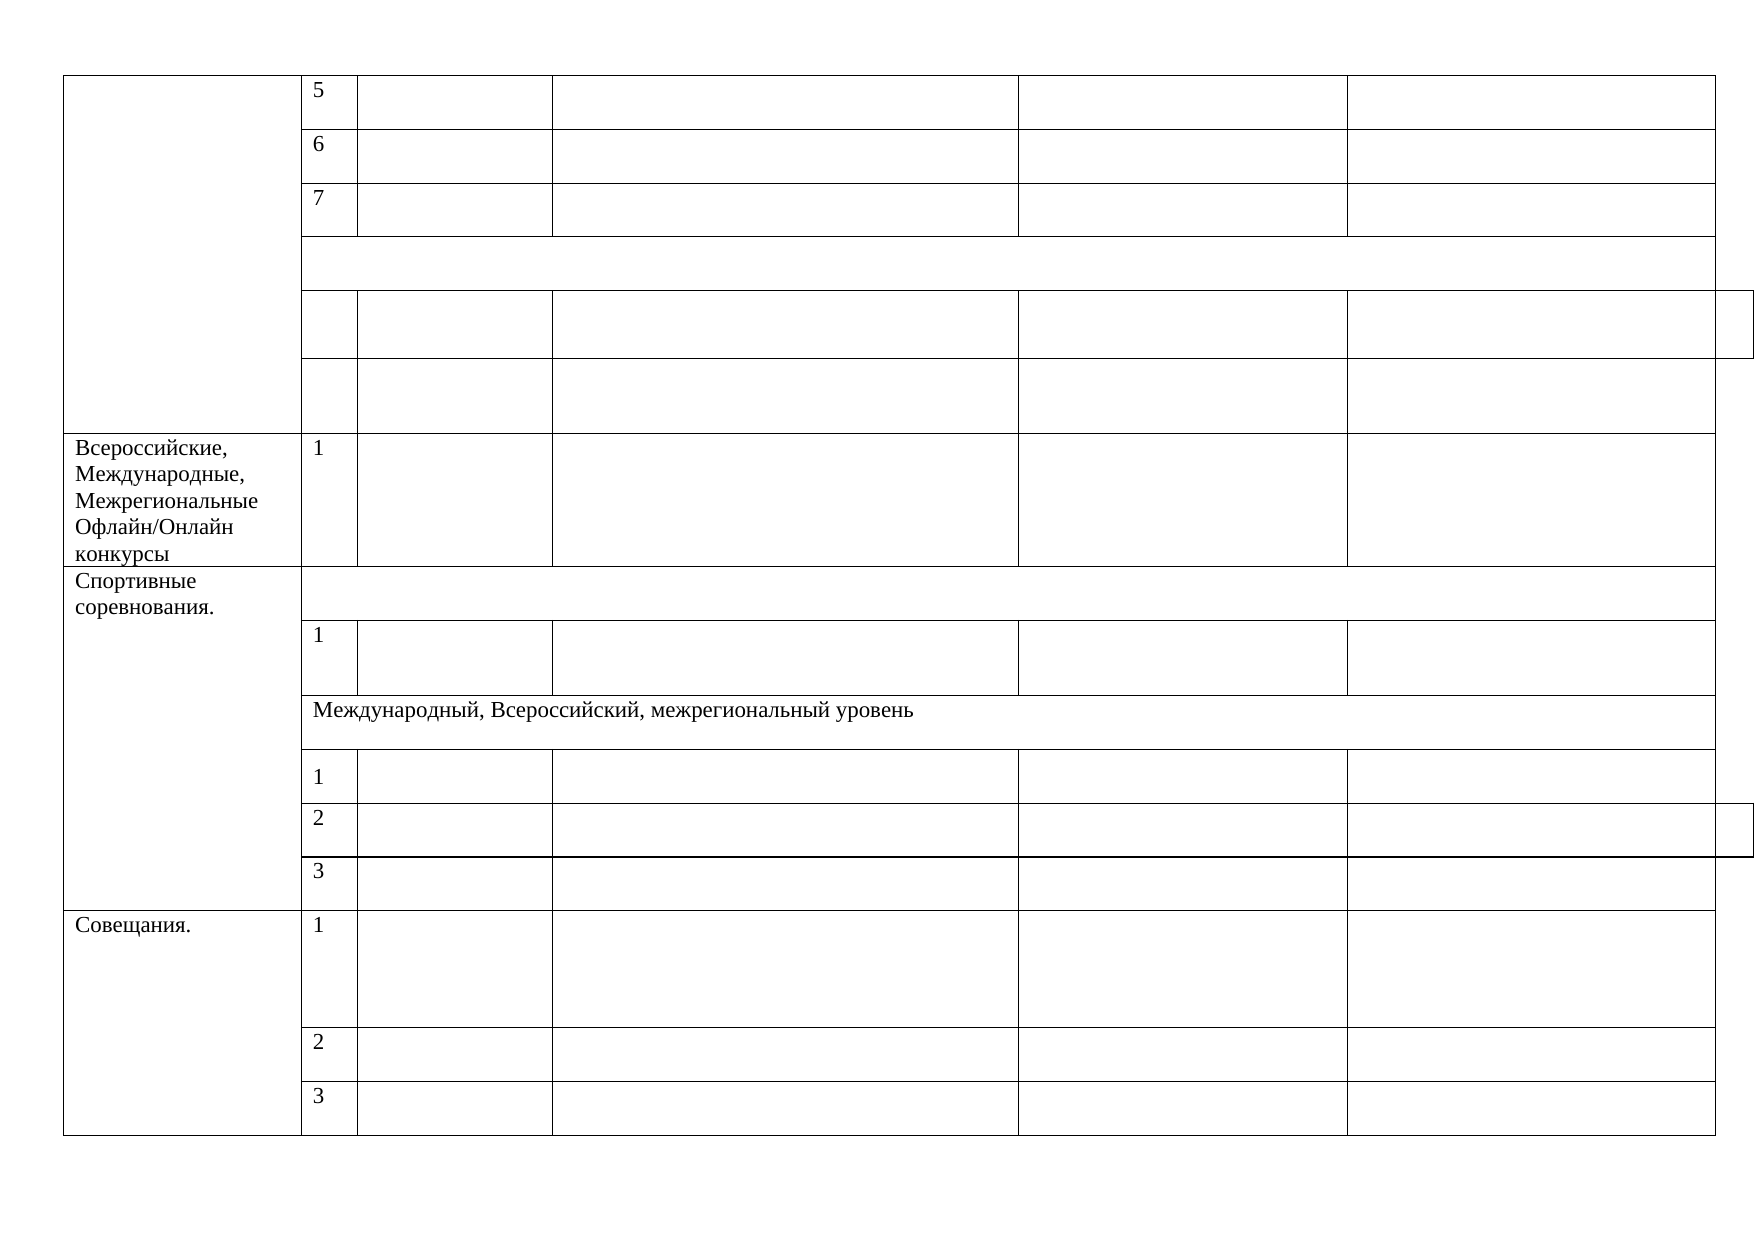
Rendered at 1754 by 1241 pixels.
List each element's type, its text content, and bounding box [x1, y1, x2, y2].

table_cell [1716, 804, 1753, 856]
table_cell [553, 750, 1018, 803]
table_cell Совещания. [64, 911, 301, 1135]
table_cell 1 [302, 434, 357, 566]
table_cell [358, 184, 552, 236]
table_cell 2 [302, 1028, 357, 1081]
table_cell [553, 291, 1018, 358]
table_cell [358, 359, 552, 433]
table_cell [1019, 621, 1347, 695]
table_cell [1348, 621, 1715, 695]
table_cell [553, 184, 1018, 236]
table_cell 6 [302, 130, 357, 182]
table_cell [1716, 291, 1753, 358]
table_cell [358, 804, 552, 856]
table_cell [1348, 130, 1715, 182]
table_cell [358, 434, 552, 566]
table_cell [358, 1028, 552, 1081]
table_cell [1348, 291, 1715, 358]
table_cell [1348, 1028, 1715, 1081]
table_cell [553, 858, 1018, 910]
table_cell [1019, 359, 1347, 433]
table_cell [302, 291, 357, 358]
table_cell [553, 76, 1018, 129]
table_cell [1348, 911, 1715, 1027]
table_cell [1019, 804, 1347, 856]
table_cell [1348, 1082, 1715, 1135]
table_cell [1019, 911, 1347, 1027]
table_cell [1348, 804, 1715, 856]
table_cell 3 [302, 858, 357, 910]
table_cell [553, 804, 1018, 856]
table_cell [553, 1028, 1018, 1081]
table_cell [1348, 76, 1715, 129]
table_cell [553, 621, 1018, 695]
table_cell 7 [302, 184, 357, 236]
table_cell [553, 130, 1018, 182]
table_cell [1019, 76, 1347, 129]
table_cell [1019, 1028, 1347, 1081]
table_cell Всероссийские, Международные, Межрегиональные Офлайн/Онлайн конкурсы [64, 434, 301, 566]
table_cell [358, 130, 552, 182]
table_cell [1019, 858, 1347, 910]
table_cell [553, 911, 1018, 1027]
table_cell [358, 858, 552, 910]
table_cell [1348, 750, 1715, 803]
table_cell [302, 567, 1715, 620]
table_cell [358, 1082, 552, 1135]
table_cell [1019, 1082, 1347, 1135]
table_cell 1 [302, 911, 357, 1027]
table_cell [358, 621, 552, 695]
table_cell [1019, 434, 1347, 566]
table_cell [1019, 184, 1347, 236]
table_cell [358, 911, 552, 1027]
table_cell 1 [302, 750, 357, 803]
table_cell [1348, 858, 1715, 910]
table_cell [1348, 434, 1715, 566]
table_cell 3 [302, 1082, 357, 1135]
table_cell [553, 359, 1018, 433]
table_cell Спортивные соревнования. [64, 567, 301, 910]
table_cell [1348, 184, 1715, 236]
table_cell 5 [302, 76, 357, 129]
table_cell [1019, 130, 1347, 182]
table_cell [358, 76, 552, 129]
table_cell [553, 1082, 1018, 1135]
table_cell [1019, 750, 1347, 803]
table_cell [358, 291, 552, 358]
table_cell [358, 750, 552, 803]
table_cell [302, 237, 1715, 290]
table_cell [1019, 291, 1347, 358]
table_cell 1 [302, 621, 357, 695]
table_cell [1348, 359, 1715, 433]
table_cell [553, 434, 1018, 566]
table_cell 2 [302, 804, 357, 856]
table_cell [302, 359, 357, 433]
table_cell Международный, Всероссийский, межрегиональный уровень [302, 696, 1715, 749]
